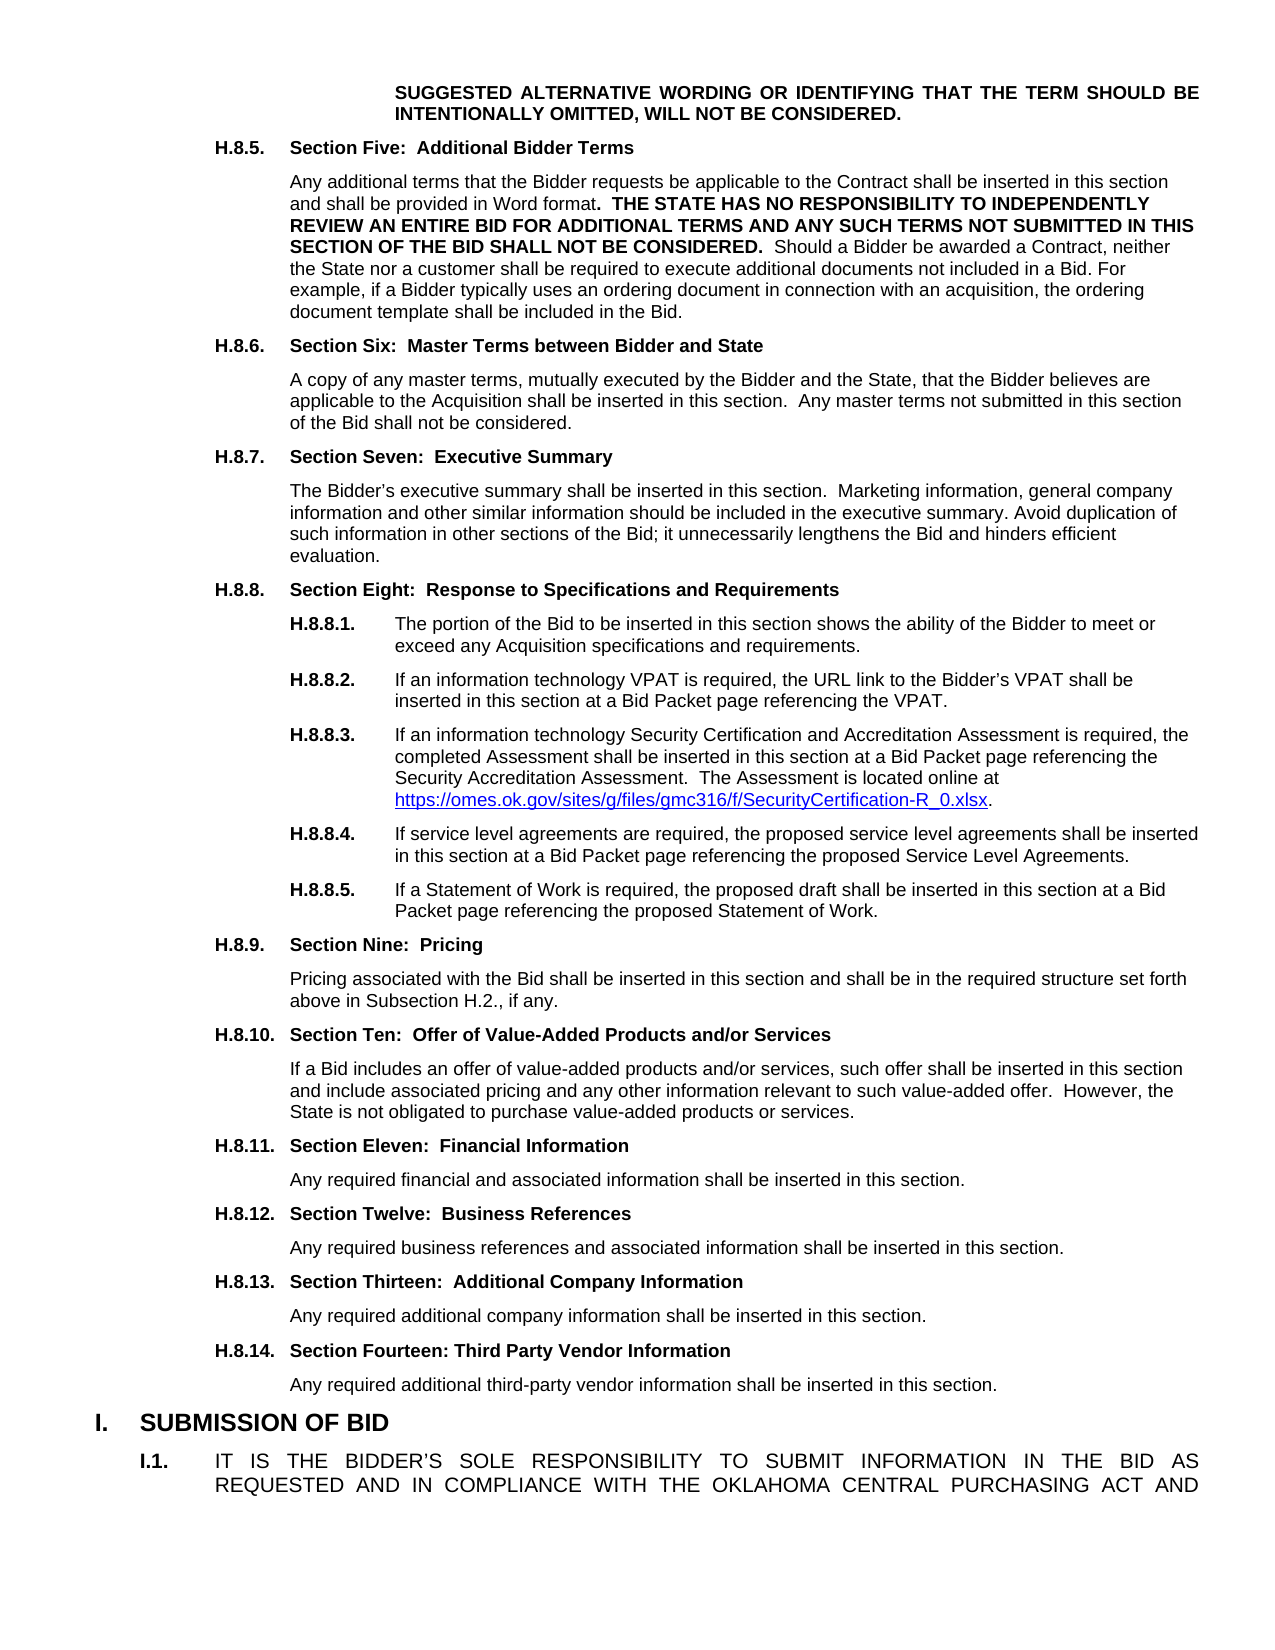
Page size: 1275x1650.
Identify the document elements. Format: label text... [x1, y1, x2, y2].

list Any required business references and associated information shall be inserted in this section. [289, 1237, 1200, 1259]
text If an information technology Security Certification and Accreditation Assessment is required, the completed Assessment shall be inserted in this section at a Bid Packet page referencing the Security Accreditation Assessment. The Assessment is located online at https://omes.ok.gov/sites/g/files/gmc316/f/SecurityCertification-R_0.xlsx. [289, 724, 1200, 810]
text If service level agreements are required, the proposed service level agreements shall be inserted in this section at a Bid Packet page referencing the proposed Service Level Agreements. [289, 823, 1200, 866]
list Any additional terms that the Bidder requests be applicable to the Contract shall be inserted in this section and shall be provided in Word format. THE STATE HAS NO RESPONSIBILITY TO INDEPENDENTLY REVIEW AN ENTIRE BID FOR ADDITIONAL TERMS AND ANY SUCH TERMS NOT SUBMITTED IN THIS SECTION OF THE BID SHALL NOT BE CONSIDERED. Should a Bidder be awarded a Contract, neither the State nor a customer shall be required to execute additional documents not included in a Bid. For example, if a Bidder typically uses an ordering document in connection with an acquisition, the ordering document template shall be included in the Bid. [289, 171, 1200, 322]
text The portion of the Bid to be inserted in this section shows the ability of the Bidder to meet or exceed any Acquisition specifications and requirements. [289, 613, 1200, 656]
list Pricing associated with the Bid shall be inserted in this section and shall be in the required structure set forth above in Subsection H.2., if any. [289, 968, 1200, 1011]
subtitle Section Six: Master Terms between Bidder and State [214, 335, 1200, 356]
list The Bidder’s executive summary shall be inserted in this section. Marketing information, general company information and other similar information should be included in the executive summary. Avoid duplication of such information in other sections of the Bid; it unnecessarily lengthens the Bid and hinders efficient evaluation. [289, 480, 1200, 566]
subtitle Section Ten: Offer of Value-Added Products and/or Services [214, 1024, 1200, 1045]
subtitle Section Fourteen: Third Party Vendor Information [214, 1339, 1200, 1361]
text If a Statement of Work is required, the proposed draft shall be inserted in this section at a Bid Packet page referencing the proposed Statement of Work. [289, 878, 1200, 922]
list A copy of any master terms, mutually executed by the Bidder and the State, that the Bidder believes are applicable to the Acquisition shall be inserted in this section. Any master terms not submitted in this section of the Bid shall not be considered. [289, 369, 1200, 433]
list Any required financial and associated information shall be inserted in this section. [289, 1169, 1200, 1191]
subtitle Submission of Bid [94, 1407, 1200, 1436]
text Section Eight: Response to Specifications and Requirements [214, 579, 1200, 600]
subtitle Section Nine: Pricing [214, 934, 1200, 956]
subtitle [139, 1449, 1200, 1497]
subtitle Section Five: Additional Bidder Terms [214, 137, 1200, 159]
subtitle Section Thirteen: Additional Company Information [214, 1271, 1200, 1293]
list Any required additional third-party vendor information shall be inserted in this section. [289, 1373, 1200, 1395]
subtitle Section Eleven: Financial Information [214, 1135, 1200, 1157]
list If a Bid includes an offer of value-added products and/or services, such offer shall be inserted in this section and include associated pricing and any other information relevant to such value-added offer. However, the State is not obligated to purchase value-added products or services. [289, 1058, 1200, 1122]
text If an information technology VPAT is required, the URL link to the Bidder’s VPAT shall be inserted in this section at a Bid Packet page referencing the VPAT. [289, 668, 1200, 712]
text Section Seven: Executive Summary [214, 446, 1200, 467]
list Any required additional company information shall be inserted in this section. [289, 1305, 1200, 1327]
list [289, 82, 1200, 125]
subtitle Section Twelve: Business References [214, 1203, 1200, 1225]
